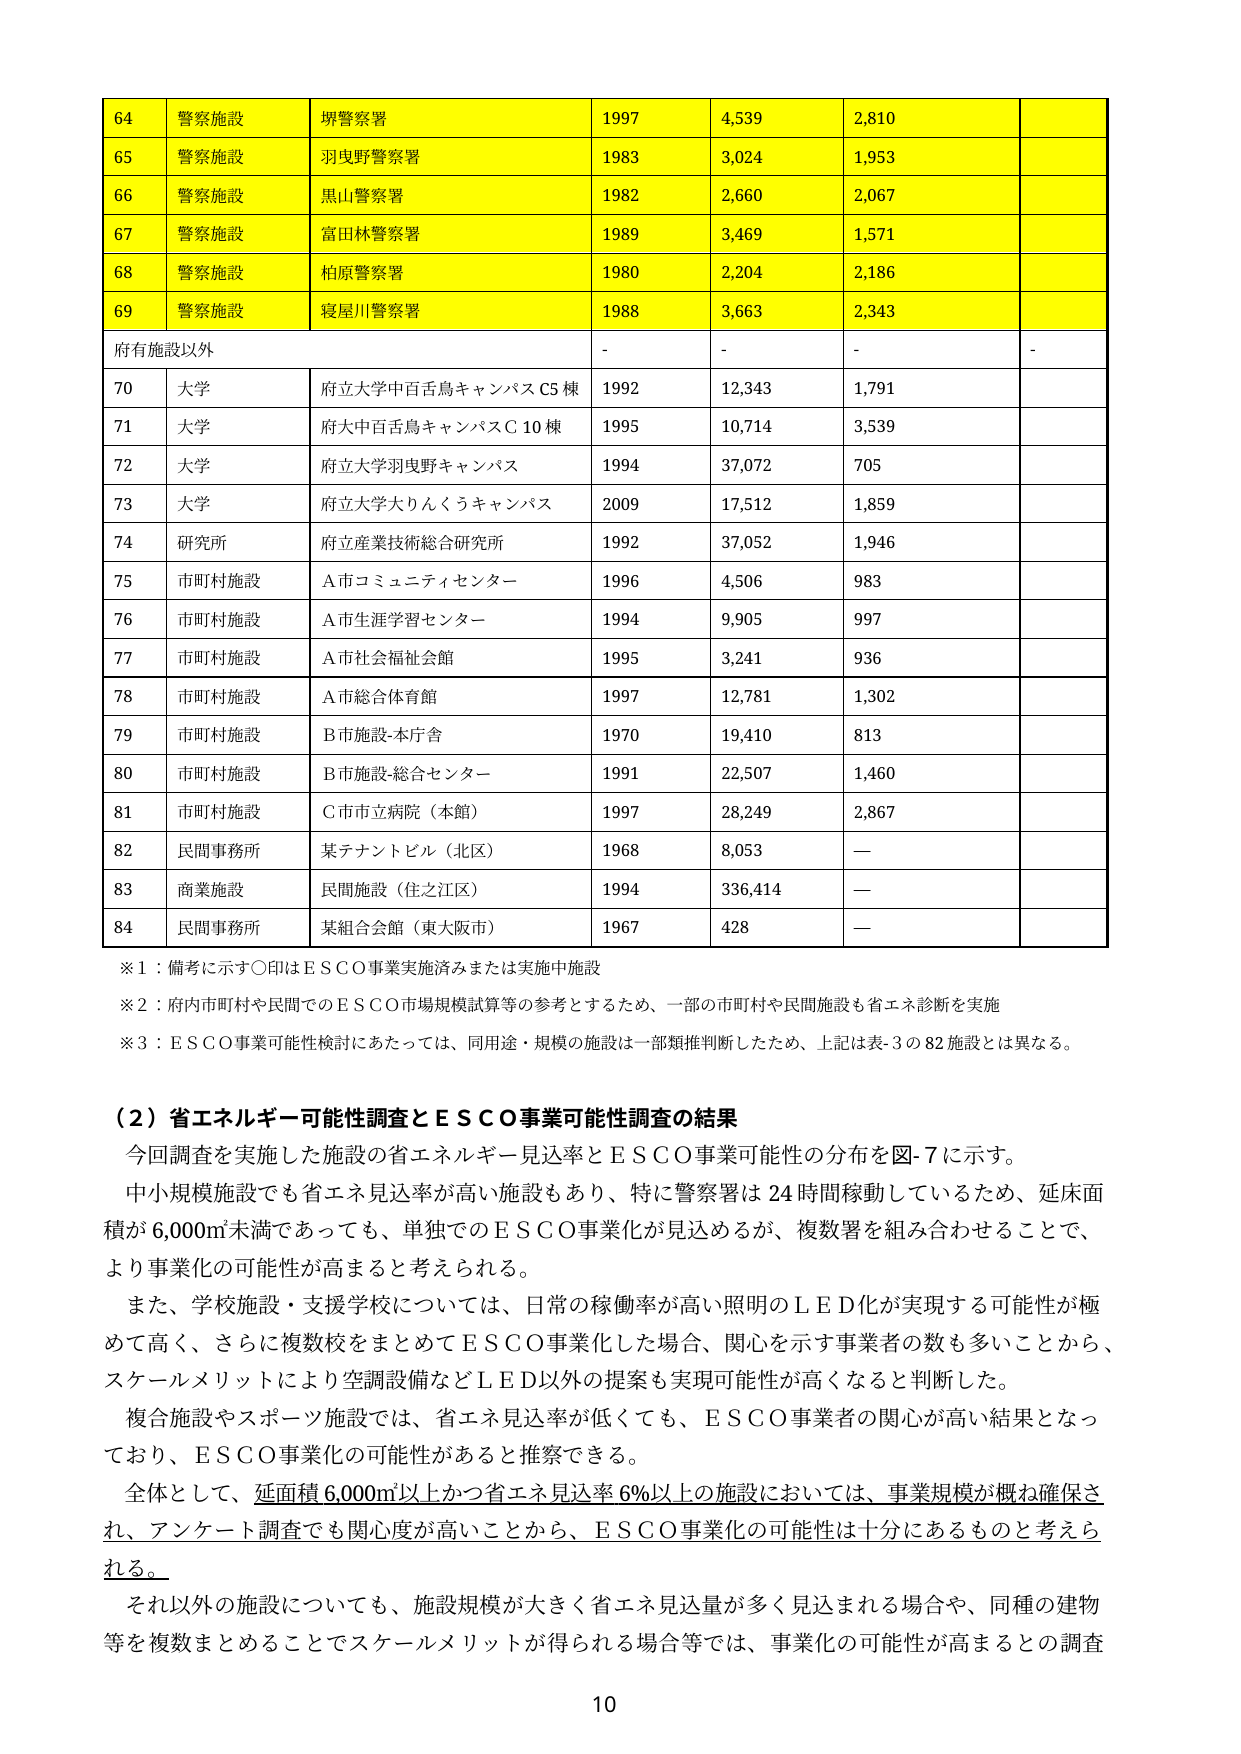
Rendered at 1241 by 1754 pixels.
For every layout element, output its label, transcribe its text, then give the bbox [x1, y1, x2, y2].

table_cell 市町村施設 [167, 600, 309, 638]
text それ以外の施設についても、施設規模が大きく省エネ見込量が多く見込まれる場合や、同種の建物等を複数まとめることでスケールメリットが得られる場合等では、事業化の可能性が高まるとの調査結果が得られていることから、これらの施設も組み合わせた、より効果的なＥＳＣＯ事業の推進を目指す。 [103, 1586, 1104, 1661]
table_cell Ａ市総合体育館 [311, 678, 591, 715]
table_cell 12,343 [711, 369, 843, 407]
table_cell 府立大学羽曳野キャンパス [311, 446, 591, 484]
table_cell 78 [104, 678, 166, 715]
table_cell 1983 [592, 138, 710, 175]
table_cell [1021, 176, 1106, 214]
table_cell ― [844, 909, 1019, 946]
table_cell 72 [104, 446, 166, 484]
table_cell 商業施設 [167, 870, 309, 908]
table_cell 市町村施設 [167, 678, 309, 715]
table_cell 某組合会館（東大阪市） [311, 909, 591, 946]
table_cell 大学 [167, 408, 309, 445]
table_cell Ｂ市施設-本庁舎 [311, 716, 591, 753]
table_cell 71 [104, 408, 166, 445]
table_cell 3,469 [711, 215, 843, 252]
table_cell 336,414 [711, 870, 843, 908]
table_cell 83 [104, 870, 166, 908]
table_cell 府立大学大りんくうキャンパス [311, 485, 591, 522]
table_cell 82 [104, 832, 166, 869]
table_cell 997 [844, 600, 1019, 638]
table_cell 大学 [167, 485, 309, 522]
table_cell 市町村施設 [167, 639, 309, 676]
table_cell 某テナントビル（北区） [311, 832, 591, 869]
table_cell 1994 [592, 870, 710, 908]
table_cell 74 [104, 523, 166, 561]
table_cell 大学 [167, 369, 309, 407]
table_cell 1994 [592, 446, 710, 484]
table_cell 1968 [592, 832, 710, 869]
table_cell 3,241 [711, 639, 843, 676]
text ※１：備考に示す○印はＥＳＣＯ事業実施済みまたは実施中施設 [103, 948, 1104, 986]
table_cell 12,781 [711, 678, 843, 715]
table_cell Ａ市社会福祉会館 [311, 639, 591, 676]
table_cell [1021, 600, 1106, 638]
table_cell 2,067 [844, 176, 1019, 214]
table_cell [1021, 562, 1106, 599]
table_cell 市町村施設 [167, 562, 309, 599]
text 複合施設やスポーツ施設では、省エネ見込率が低くても、ＥＳＣＯ事業者の関心が高い結果となっており、ＥＳＣＯ事業化の可能性があると推察できる。 [103, 1398, 1104, 1473]
table_cell ― [844, 832, 1019, 869]
table_cell 市町村施設 [167, 755, 309, 792]
table_cell 研究所 [167, 523, 309, 561]
table_cell 73 [104, 485, 166, 522]
table_cell [1021, 639, 1106, 676]
table_cell 柏原警察署 [311, 254, 591, 291]
text 今回調査を実施した施設の省エネルギー見込率とＥＳＣＯ事業可能性の分布を図-７に示す。 [103, 1136, 1104, 1173]
table_cell - [844, 331, 1019, 368]
table_cell 69 [104, 292, 166, 329]
table_cell 府立大学中百舌鳥キャンパスC5棟 [311, 369, 591, 407]
table_cell ― [844, 870, 1019, 908]
table_cell 1992 [592, 369, 710, 407]
table_cell 2009 [592, 485, 710, 522]
table_cell 1994 [592, 600, 710, 638]
table_cell 79 [104, 716, 166, 753]
table_cell Ｂ市施設-総合センター [311, 755, 591, 792]
table_cell 1992 [592, 523, 710, 561]
table_cell [1021, 755, 1106, 792]
table_cell 17,512 [711, 485, 843, 522]
table_cell 37,052 [711, 523, 843, 561]
table_cell 民間事務所 [167, 832, 309, 869]
table_cell [1021, 446, 1106, 484]
table_cell [1021, 138, 1106, 175]
table_cell [1021, 254, 1106, 291]
table_cell 4,539 [711, 99, 843, 137]
table_cell 80 [104, 755, 166, 792]
table_cell 75 [104, 562, 166, 599]
text ※２：府内市町村や民間でのＥＳＣＯ市場規模試算等の参考とするため、一部の市町村や民間施設も省エネ診断を実施 [103, 986, 1104, 1023]
table_cell 68 [104, 254, 166, 291]
table_cell [1021, 832, 1106, 869]
table_cell 2,343 [844, 292, 1019, 329]
text 全体として、延面積6,000㎡以上かつ省エネ見込率6%以上の施設においては、事業規模が概ね確保され、アンケート調査でも関心度が高いことから、ＥＳＣＯ事業化の可能性は十分にあるものと考えられる。 [103, 1473, 1104, 1586]
table_cell 1,571 [844, 215, 1019, 252]
text また、学校施設・支援学校については、日常の稼働率が高い照明のＬＥＤ化が実現する可能性が極めて高く、さらに複数校をまとめてＥＳＣＯ事業化した場合、関心を示す事業者の数も多いことから、スケールメリットにより空調設備などＬＥＤ以外の提案も実現可能性が高くなると判断した。 [103, 1286, 1104, 1398]
text （２）省エネルギー可能性調査とＥＳＣＯ事業可能性調査の結果 [103, 1098, 1104, 1136]
table_cell 警察施設 [167, 254, 309, 291]
table_cell 2,660 [711, 176, 843, 214]
table_cell 3,024 [711, 138, 843, 175]
table_cell 府有施設以外 [104, 331, 591, 368]
table_cell 84 [104, 909, 166, 946]
table_cell 府立産業技術総合研究所 [311, 523, 591, 561]
table_cell 64 [104, 99, 166, 137]
table_cell 1,953 [844, 138, 1019, 175]
table_cell [1021, 523, 1106, 561]
table_cell 65 [104, 138, 166, 175]
table_cell [1021, 292, 1106, 329]
table_cell 1,791 [844, 369, 1019, 407]
table_cell 2,186 [844, 254, 1019, 291]
table_cell 77 [104, 639, 166, 676]
table_cell [1021, 909, 1106, 946]
table_cell 1,946 [844, 523, 1019, 561]
table_cell [1021, 716, 1106, 753]
table_cell 983 [844, 562, 1019, 599]
table_cell 3,539 [844, 408, 1019, 445]
table_cell 2,204 [711, 254, 843, 291]
table_cell 府大中百舌鳥キャンパスＣ10棟 [311, 408, 591, 445]
table_cell 76 [104, 600, 166, 638]
table_cell 黒山警察署 [311, 176, 591, 214]
table_cell 37,072 [711, 446, 843, 484]
table_cell 1995 [592, 408, 710, 445]
table_cell 3,663 [711, 292, 843, 329]
table_cell 1,302 [844, 678, 1019, 715]
table_cell 1997 [592, 793, 710, 831]
table_cell [1021, 793, 1106, 831]
table_cell 堺警察署 [311, 99, 591, 137]
table_cell 1997 [592, 678, 710, 715]
table_cell 70 [104, 369, 166, 407]
table_cell [1021, 215, 1106, 252]
table_cell [1021, 99, 1106, 137]
table_cell 2,810 [844, 99, 1019, 137]
table_cell 1967 [592, 909, 710, 946]
table_cell 4,506 [711, 562, 843, 599]
table_cell 813 [844, 716, 1019, 753]
table_cell 28,249 [711, 793, 843, 831]
table_cell 705 [844, 446, 1019, 484]
table_cell Ｃ市市立病院（本館） [311, 793, 591, 831]
table_cell [1021, 678, 1106, 715]
table_cell 警察施設 [167, 99, 309, 137]
table_cell Ａ市コミュニティセンター [311, 562, 591, 599]
table_cell 警察施設 [167, 176, 309, 214]
table_cell [1021, 408, 1106, 445]
table_cell 8,053 [711, 832, 843, 869]
table_cell 22,507 [711, 755, 843, 792]
table_cell 2,867 [844, 793, 1019, 831]
table_cell 1988 [592, 292, 710, 329]
table_cell - [711, 331, 843, 368]
table_cell 10,714 [711, 408, 843, 445]
table_cell 富田林警察署 [311, 215, 591, 252]
table_cell 警察施設 [167, 215, 309, 252]
table_cell 1,460 [844, 755, 1019, 792]
table_cell 市町村施設 [167, 716, 309, 753]
table_cell 1,859 [844, 485, 1019, 522]
table_cell [1021, 369, 1106, 407]
table_cell 1997 [592, 99, 710, 137]
table_cell 寝屋川警察署 [311, 292, 591, 329]
table_cell 81 [104, 793, 166, 831]
table_cell 警察施設 [167, 292, 309, 329]
table_cell 警察施設 [167, 138, 309, 175]
table_cell [1021, 870, 1106, 908]
table_cell 19,410 [711, 716, 843, 753]
table_cell - [592, 331, 710, 368]
table_cell 66 [104, 176, 166, 214]
table_cell 1970 [592, 716, 710, 753]
table_cell 1989 [592, 215, 710, 252]
table_cell 民間施設（住之江区） [311, 870, 591, 908]
table_cell Ａ市生涯学習センター [311, 600, 591, 638]
table_cell 市町村施設 [167, 793, 309, 831]
table_cell 9,905 [711, 600, 843, 638]
table_cell 1995 [592, 639, 710, 676]
table_cell 1982 [592, 176, 710, 214]
table_cell 1991 [592, 755, 710, 792]
text 中小規模施設でも省エネ見込率が高い施設もあり、特に警察署は24時間稼動しているため、延床面積が6,000㎡未満であっても、単独でのＥＳＣＯ事業化が見込めるが、複数署を組み合わせることで、より事業化の可能性が高まると考えられる。 [103, 1173, 1104, 1286]
text ※３：ＥＳＣＯ事業可能性検討にあたっては、同用途・規模の施設は一部類推判断したため、上記は表-３の82施設とは異なる。 [103, 1023, 1104, 1061]
table_cell 936 [844, 639, 1019, 676]
table_cell 羽曳野警察署 [311, 138, 591, 175]
table_cell - [1021, 331, 1106, 368]
table_cell [1021, 485, 1106, 522]
table_cell 民間事務所 [167, 909, 309, 946]
table_cell 428 [711, 909, 843, 946]
table_cell 67 [104, 215, 166, 252]
table_cell 大学 [167, 446, 309, 484]
table_cell 1996 [592, 562, 710, 599]
table_cell 1980 [592, 254, 710, 291]
